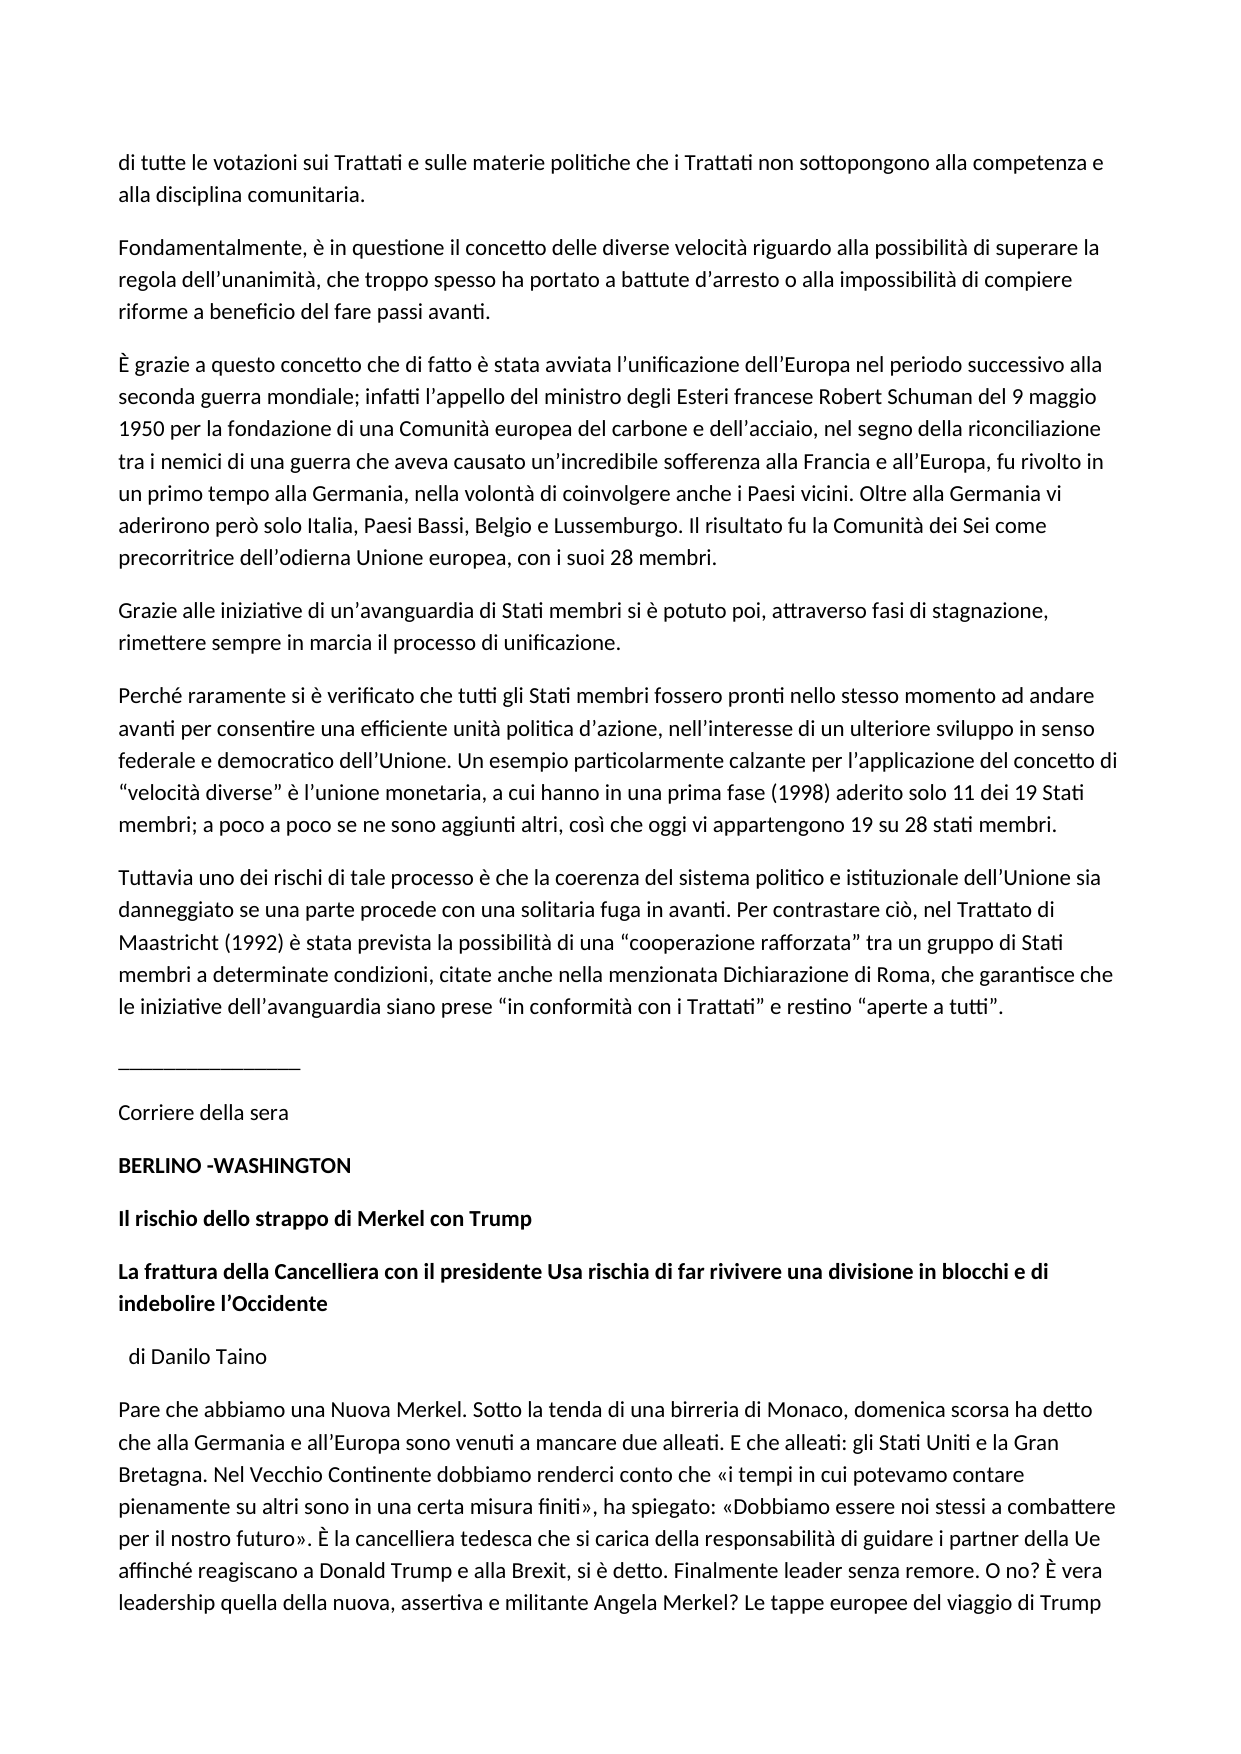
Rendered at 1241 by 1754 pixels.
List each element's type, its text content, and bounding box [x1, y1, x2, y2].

text Il rischio dello strappo di Merkel con Trump [118, 1204, 1122, 1232]
text Fondamentalmente, è in questione il concetto delle diverse velocità riguardo alla possibilità di superare la regola dell’unanimità, che troppo spesso ha portato a battute d’arresto o alla impossibilità di compiere riforme a beneficio del fare passi avanti. [118, 233, 1122, 325]
text La frattura della Cancelliera con il presidente Usa rischia di far rivivere una divisione in blocchi e di indebolire l’Occidente [118, 1257, 1122, 1317]
text Grazie alle iniziative di un’avanguardia di Stati membri si è potuto poi, attraverso fasi di stagnazione, rimettere sempre in marcia il processo di unificazione. [118, 596, 1122, 657]
text ________________ [118, 1045, 1122, 1073]
text Corriere della sera [118, 1098, 1122, 1126]
text Perché raramente si è verificato che tutti gli Stati membri fossero pronti nello stesso momento ad andare avanti per consentire una efficiente unità politica d’azione, nell’interesse di un ulteriore sviluppo in senso federale e democratico dell’Unione. Un esempio particolarmente calzante per l’applicazione del concetto di “velocità diverse” è l’unione monetaria, a cui hanno in una prima fase (1998) aderito solo 11 dei 19 Stati membri; a poco a poco se ne sono aggiunti altri, così che oggi vi appartengono 19 su 28 stati membri. [118, 682, 1122, 838]
text Tuttavia uno dei rischi di tale processo è che la coerenza del sistema politico e istituzionale dell’Unione sia danneggiato se una parte procede con una solitaria fuga in avanti. Per contrastare ciò, nel Trattato di Maastricht (1992) è stata prevista la possibilità di una “cooperazione rafforzata” tra un gruppo di Stati membri a determinate condizioni, citate anche nella menzionata Dichiarazione di Roma, che garantisce che le iniziative dell’avanguardia siano prese “in conformità con i Trattati” e restino “aperte a tutti”. [118, 863, 1122, 1020]
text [118, 1395, 1122, 1617]
text di Danilo Taino [118, 1342, 1122, 1370]
text BERLINO -WASHINGTON [118, 1151, 1122, 1179]
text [118, 148, 1122, 208]
text È grazie a questo concetto che di fatto è stata avviata l’unificazione dell’Europa nel periodo successivo alla seconda guerra mondiale; infatti l’appello del ministro degli Esteri francese Robert Schuman del 9 maggio 1950 per la fondazione di una Comunità europea del carbone e dell’acciaio, nel segno della riconciliazione tra i nemici di una guerra che aveva causato un’incredibile sofferenza alla Francia e all’Europa, fu rivolto in un primo tempo alla Germania, nella volontà di coinvolgere anche i Paesi vicini. Oltre alla Germania vi aderirono però solo Italia, Paesi Bassi, Belgio e Lussemburgo. Il risultato fu la Comunità dei Sei come precorritrice dell’odierna Unione europea, con i suoi 28 membri. [118, 350, 1122, 571]
